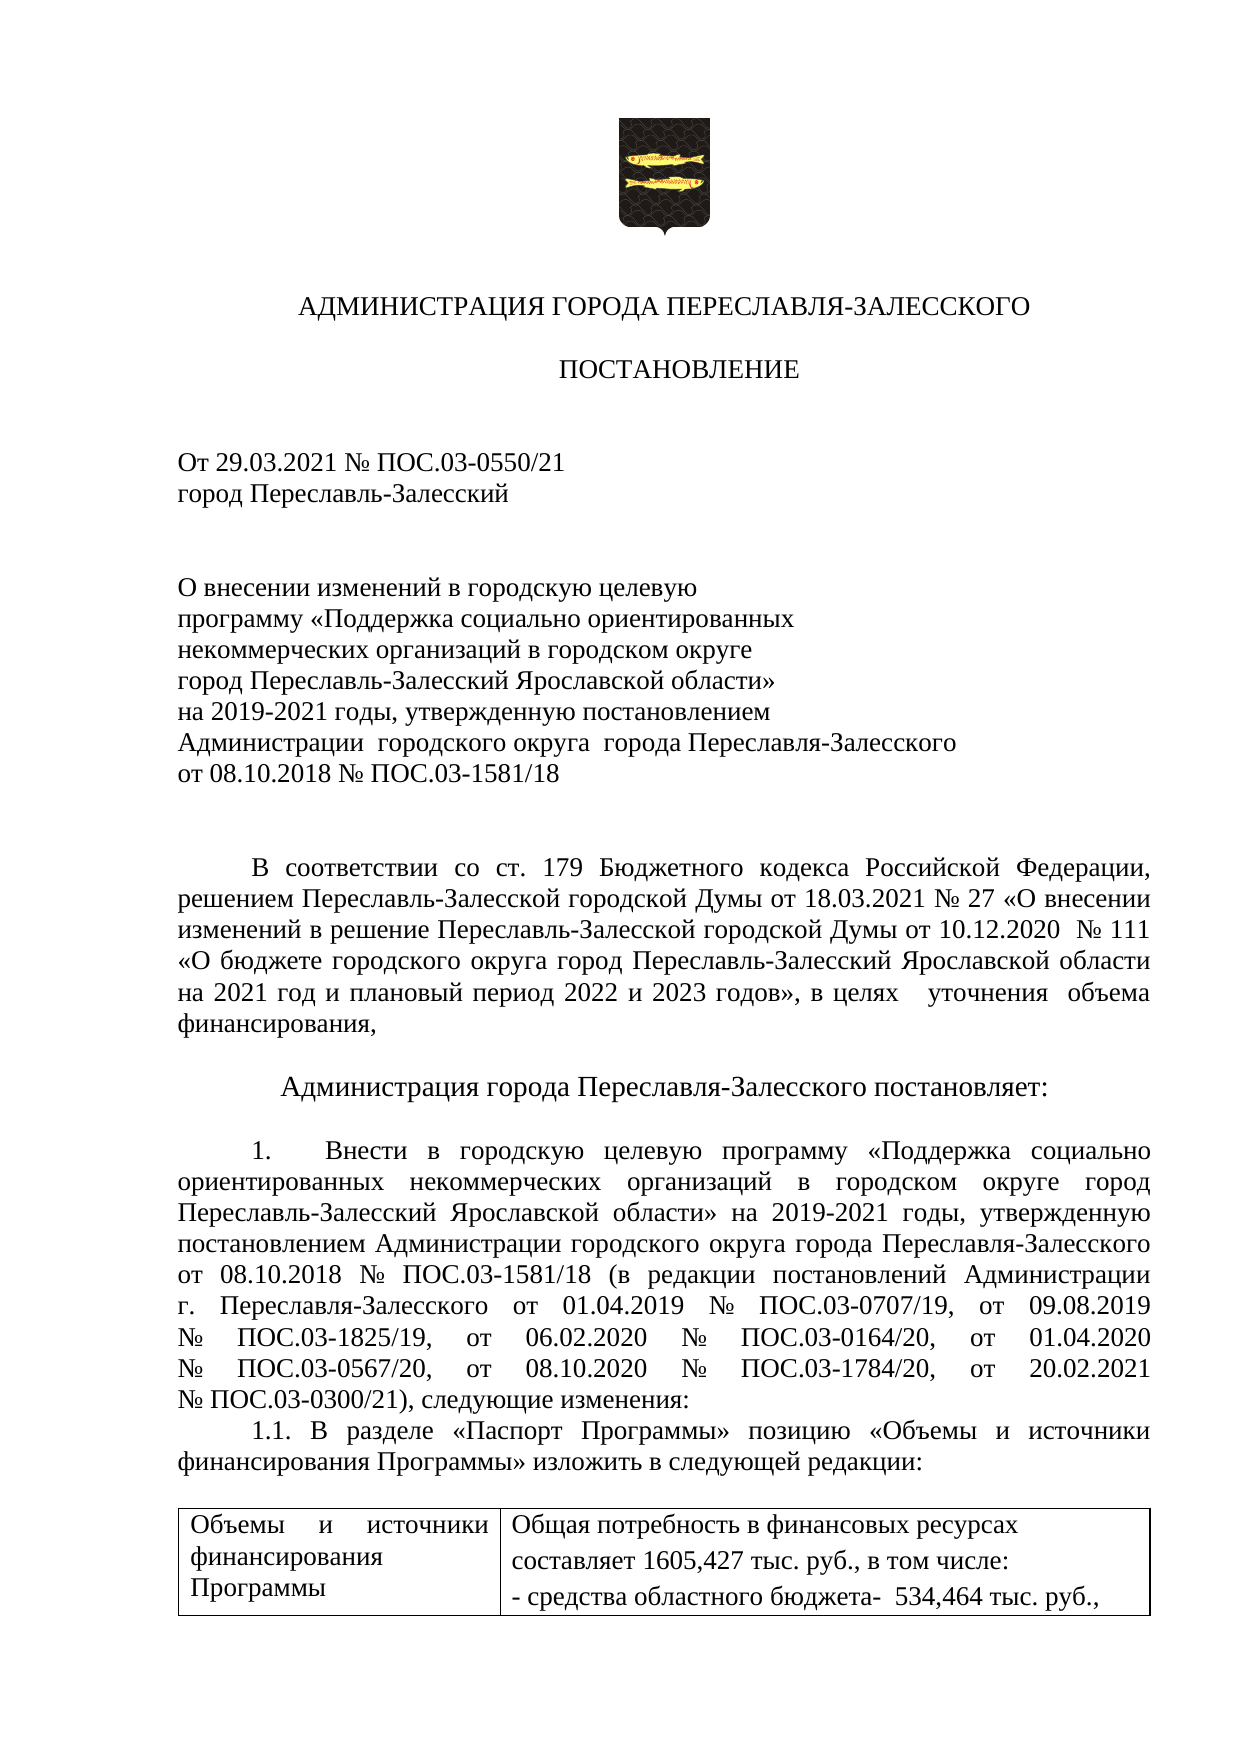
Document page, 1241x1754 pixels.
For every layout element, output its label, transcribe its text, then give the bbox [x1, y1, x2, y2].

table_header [501, 1509, 1149, 1615]
text Администрации городского округа города Переславля-Залесского [177, 726, 1152, 758]
list Внести в городскую целевую программу «Поддержка социально ориентированных некоммерческих организаций в городском округе город Переславль-Залесский Ярославской области» на 2019-2021 годы, утвержденную постановлением Администрации городского округа города Переславля-Залесского от 08.10.2018 № ПОС.03-1581/18 (в редакции постановлений Администрации г. Переславля-Залесского от 01.04.2019 № ПОС.03-0707/19, от 09.08.2019 № ПОС.03-1825/19, от 06.02.2020 № ПОС.03-0164/20, от 01.04.2020 № ПОС.03-0567/20, от 08.10.2020 № ПОС.03-1784/20, от 20.02.2021 № ПОС.03-0300/21), следующие изменения: [177, 1134, 1152, 1414]
text АДМИНИСТРАЦИЯ ГОРОДА ПЕРЕСЛАВЛЯ-ЗАЛЕССКОГО [177, 290, 1152, 322]
text Администрация города Переславля-Залесского постановляет: [177, 1069, 1152, 1103]
text город Переславль-Залесский [177, 477, 1152, 508]
text на 2019-2021 годы, утвержденную постановлением [177, 695, 1152, 726]
text 1.1. В разделе «Паспорт Программы» позицию «Объемы и источники финансирования Программы» изложить в следующей редакции: [177, 1414, 1152, 1476]
text от 08.10.2018 № ПОС.03-1581/18 [177, 758, 1152, 789]
text программу «Поддержка социально ориентированных [177, 602, 1152, 633]
text ПОСТАНОВЛЕНИЕ [207, 353, 1152, 384]
text От 29.03.2021 № ПОС.03-0550/21 [177, 446, 1152, 477]
text О внесении изменений в городскую целевую [177, 571, 1152, 602]
text некоммерческих организаций в городском округе [177, 633, 1152, 664]
text В соответствии со ст. 179 Бюджетного кодекса Российской Федерации, решением Переславль-Залесской городской Думы от 18.03.2021 № 27 «О внесении изменений в решение Переславль-Залесской городской Думы от 10.12.2020 № 111 «О бюджете городского округа город Переславль-Залесский Ярославской области на 2021 год и плановый период 2022 и 2023 годов», в целях уточнения объема финансирования, [177, 851, 1152, 1038]
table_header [179, 1509, 500, 1615]
text город Переславль-Залесский Ярославской области» [177, 664, 1152, 695]
